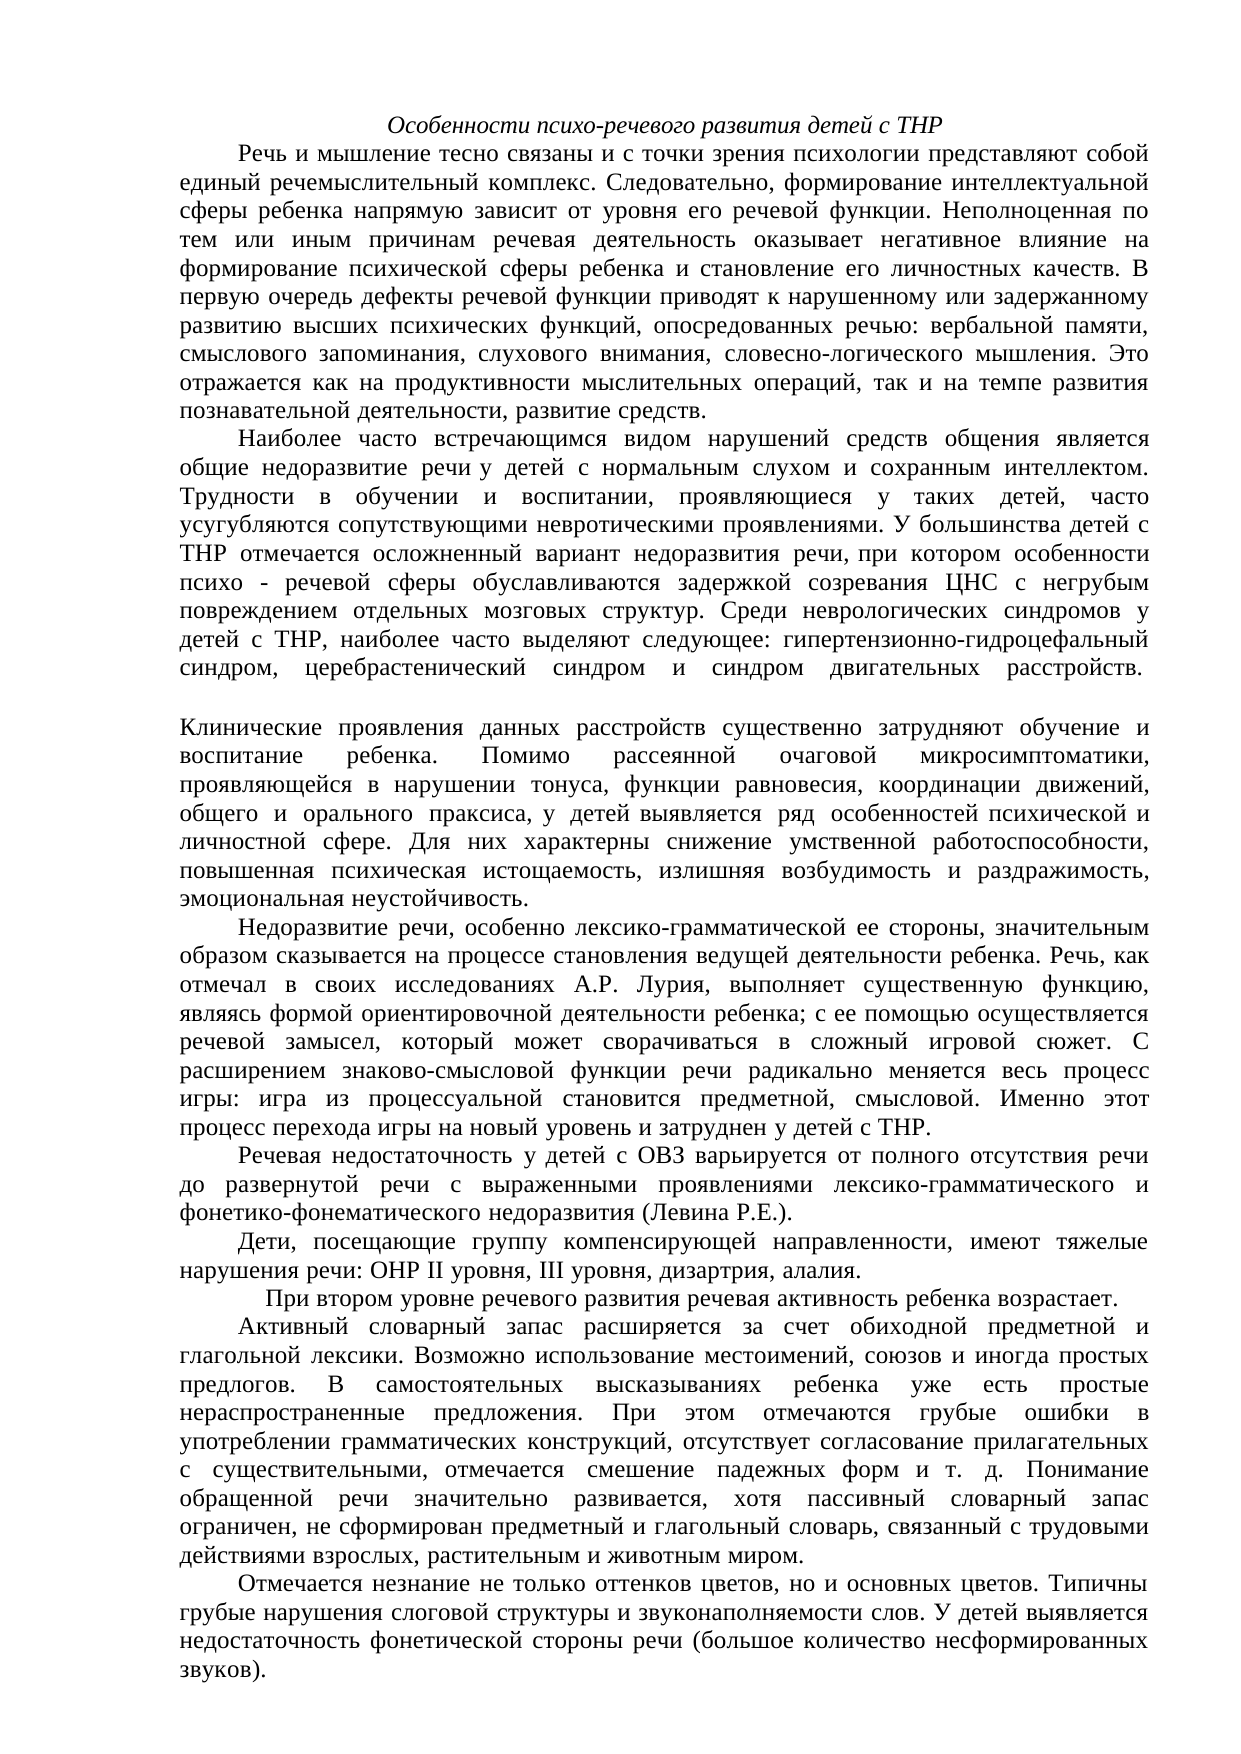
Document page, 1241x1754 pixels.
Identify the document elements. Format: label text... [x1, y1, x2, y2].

text Особенности психо-речевого развития детей с ТНР [169, 110, 1161, 139]
text Недоразвитие речи, особенно лексико-грамматической ее стороны, значительным образом сказывается на процессе становления ведущей деятельности ребенка. Речь, как отмечал в своих исследованиях А.Р. Лурия, выполняет существенную функцию, являясь формой ориентировочной деятельности ребенка; с ее помощью осуществляется речевой замысел, который может сворачиваться в сложный игровой сюжет. С расширением знаково-смысловой функции речи радикально меняется весь процесс игры: игра из процессуальной становится предметной, смысловой. Именно этот процесс перехода игры на новый уровень и затруднен у детей с ТНР. [179, 912, 1149, 1141]
text Наиболее часто встречающимся видом нарушений средств общения является общие недоразвитие речи у детей с нормальным слухом и сохранным интеллектом. Трудности в обучении и воспитании, проявляющиеся у таких детей, часто усугубляются сопутствующими невротическими проявлениями. У большинства детей с ТНР отмечается осложненный вариант недоразвития речи, при котором особенности психо - речевой сферы обуславливаются задержкой созревания ЦНС с негрубым повреждением отдельных мозговых структур. Среди неврологических синдромов у детей с ТНР, наиболее часто выделяют следующее: гипертензионно-гидроцефальный синдром, церебрастенический синдром и синдром двигательных расстройств. [179, 424, 1149, 681]
text Дети, посещающие группу компенсирующей направленности, имеют тяжелые нарушения речи: ОНР II уровня, III уровня, дизартрия, алалия. [179, 1226, 1148, 1283]
text Клинические проявления данных расстройств существенно затрудняют обучение и воспитание ребенка. Помимо рассеянной очаговой микросимптоматики, проявляющейся в нарушении тонуса, функции равновесия, координации движений, общего и орального праксиса, у детей выявляется ряд особенностей психической и личностной сфере. Для них характерны снижение умственной работоспособности, повышенная психическая истощаемость, излишняя возбудимость и раздражимость, эмоциональная неустойчивость. [179, 712, 1150, 912]
text Отмечается незнание не только оттенков цветов, но и основных цветов. Типичны грубые нарушения слоговой структуры и звуконаполняемости слов. У детей выявляется недостаточность фонетической стороны речи (большое количество несформированных звуков). [179, 1569, 1148, 1683]
text Речевая недостаточность у детей с ОВЗ варьируется от полного отсутствия речи до развернутой речи с выраженными проявлениями лексико-грамматического и фонетико-фонематического недоразвития (Левина Р.Е.). [179, 1141, 1149, 1226]
text При втором уровне речевого развития речевая активность ребенка возрастает. [223, 1283, 1161, 1312]
text Речь и мышление тесно связаны и с точки зрения психологии представляют собой единый речемыслительный комплекс. Следовательно, формирование интеллектуальной сферы ребенка напрямую зависит от уровня его речевой функции. Неполноценная по тем или иным причинам речевая деятельность оказывает негативное влияние на формирование психической сферы ребенка и становление его личностных качеств. В первую очередь дефекты речевой функции приводят к нарушенному или задержанному развитию высших психических функций, опосредованных речью: вербальной памяти, смыслового запоминания, слухового внимания, словесно-логического мышления. Это отражается как на продуктивности мыслительных операций, так и на темпе развития познавательной деятельности, развитие средств. [179, 139, 1149, 424]
text Активный словарный запас расширяется за счет обиходной предметной и глагольной лексики. Возможно использование местоимений, союзов и иногда простых предлогов. В самостоятельных высказываниях ребенка уже есть простые нераспространенные предложения. При этом отмечаются грубые ошибки в употреблении грамматических конструкций, отсутствует согласование прилагательных с существительными, отмечается смешение падежных форм и т. д. Понимание обращенной речи значительно развивается, хотя пассивный словарный запас ограничен, не сформирован предметный и глагольный словарь, связанный с трудовыми действиями взрослых, растительным и животным миром. [179, 1312, 1149, 1569]
